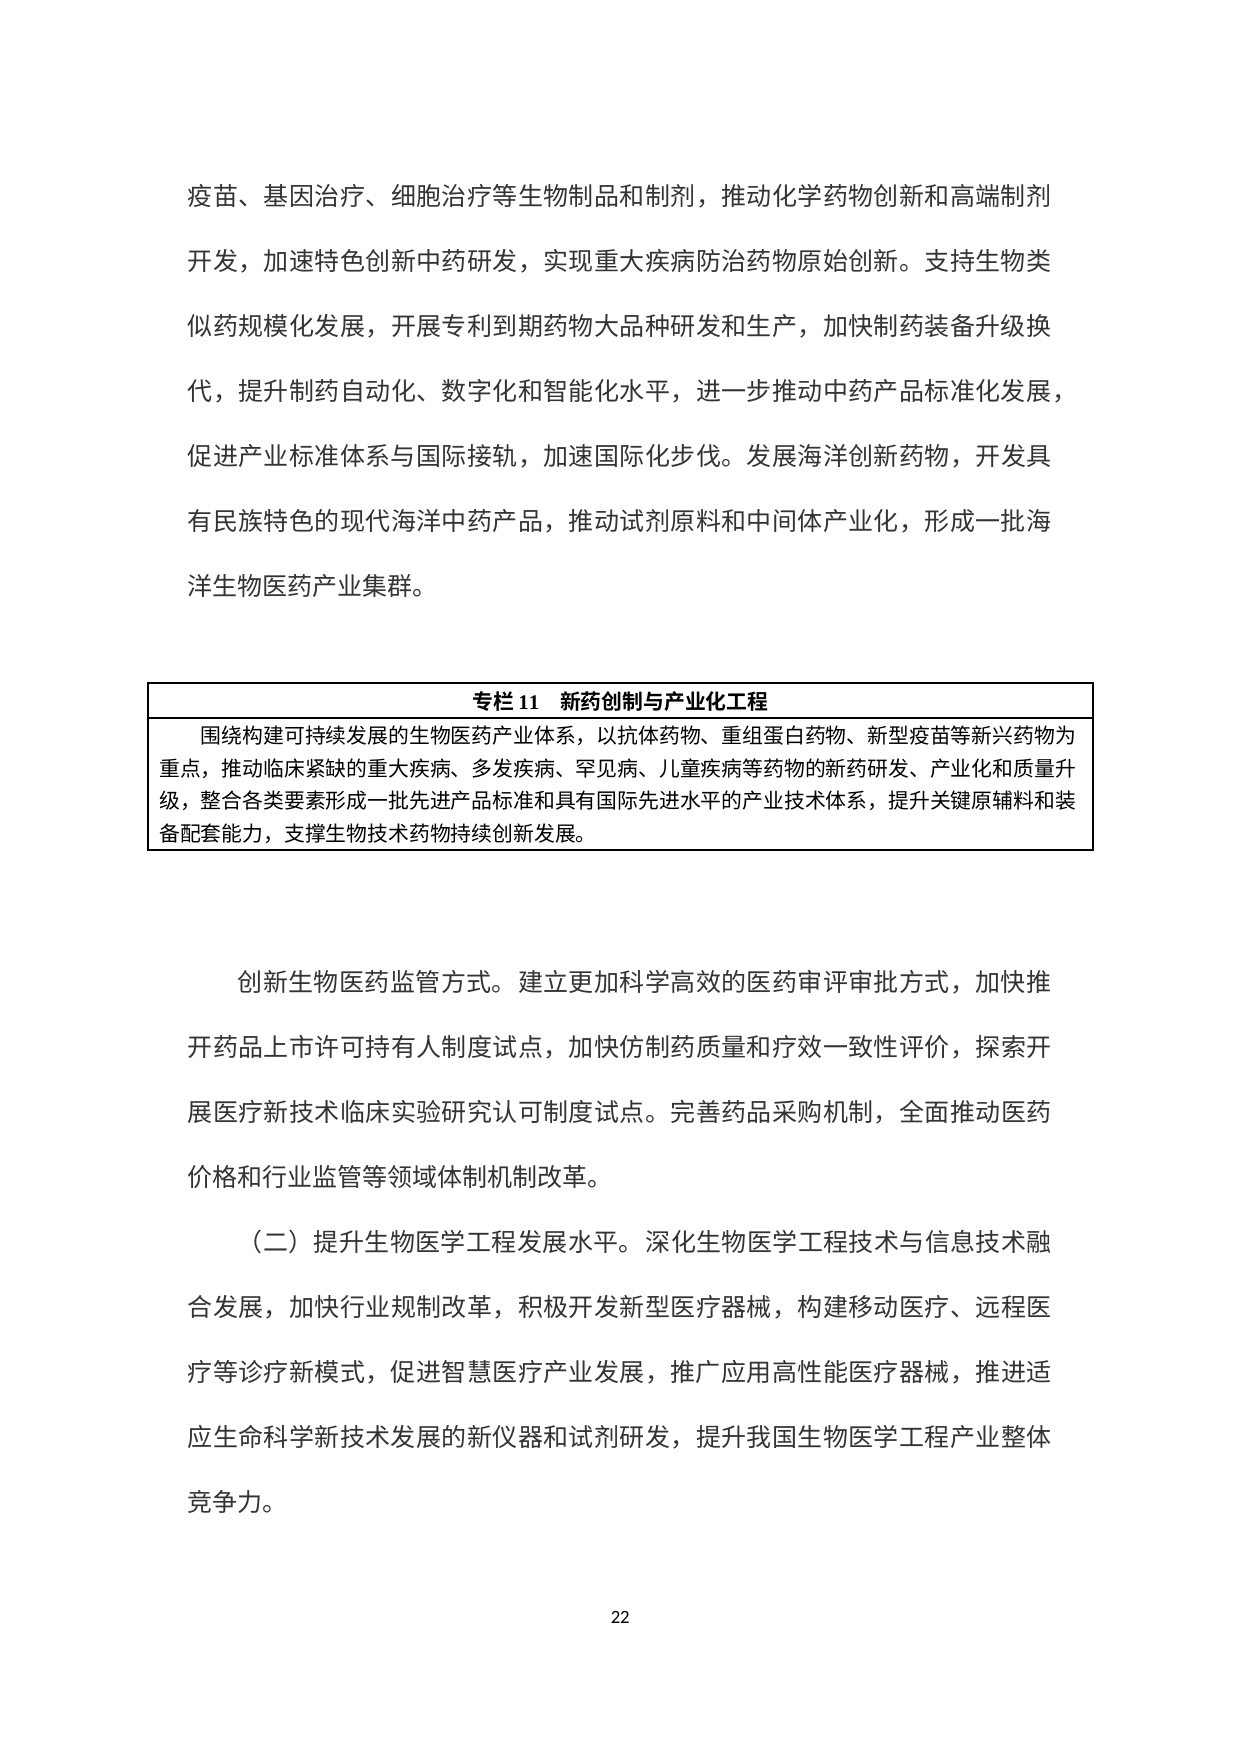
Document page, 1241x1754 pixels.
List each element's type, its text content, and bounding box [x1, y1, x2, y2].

text 创新生物医药监管方式。建立更加科学高效的医药审评审批方式，加快推开药品上市许可持有人制度试点，加快仿制药质量和疗效一致性评价，探索开展医疗新技术临床实验研究认可制度试点。完善药品采购机制，全面推动医药价格和行业监管等领域体制机制改革。 [187, 948, 1053, 1208]
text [187, 162, 1053, 617]
table_cell 围绕构建可持续发展的生物医药产业体系，以抗体药物、重组蛋白药物、新型疫苗等新兴药物为重点，推动临床紧缺的重大疾病、多发疾病、罕见病、儿童疾病等药物的新药研发、产业化和质量升级，整合各类要素形成一批先进产品标准和具有国际先进水平的产业技术体系，提升关键原辅料和装备配套能力，支撑生物技术药物持续创新发展。 [149, 719, 1092, 849]
table_header 专栏11 新药创制与产业化工程 [149, 684, 1092, 717]
text （二）提升生物医学工程发展水平。深化生物医学工程技术与信息技术融合发展，加快行业规制改革，积极开发新型医疗器械，构建移动医疗、远程医疗等诊疗新模式，促进智慧医疗产业发展，推广应用高性能医疗器械，推进适应生命科学新技术发展的新仪器和试剂研发，提升我国生物医学工程产业整体竞争力。 [187, 1208, 1053, 1533]
